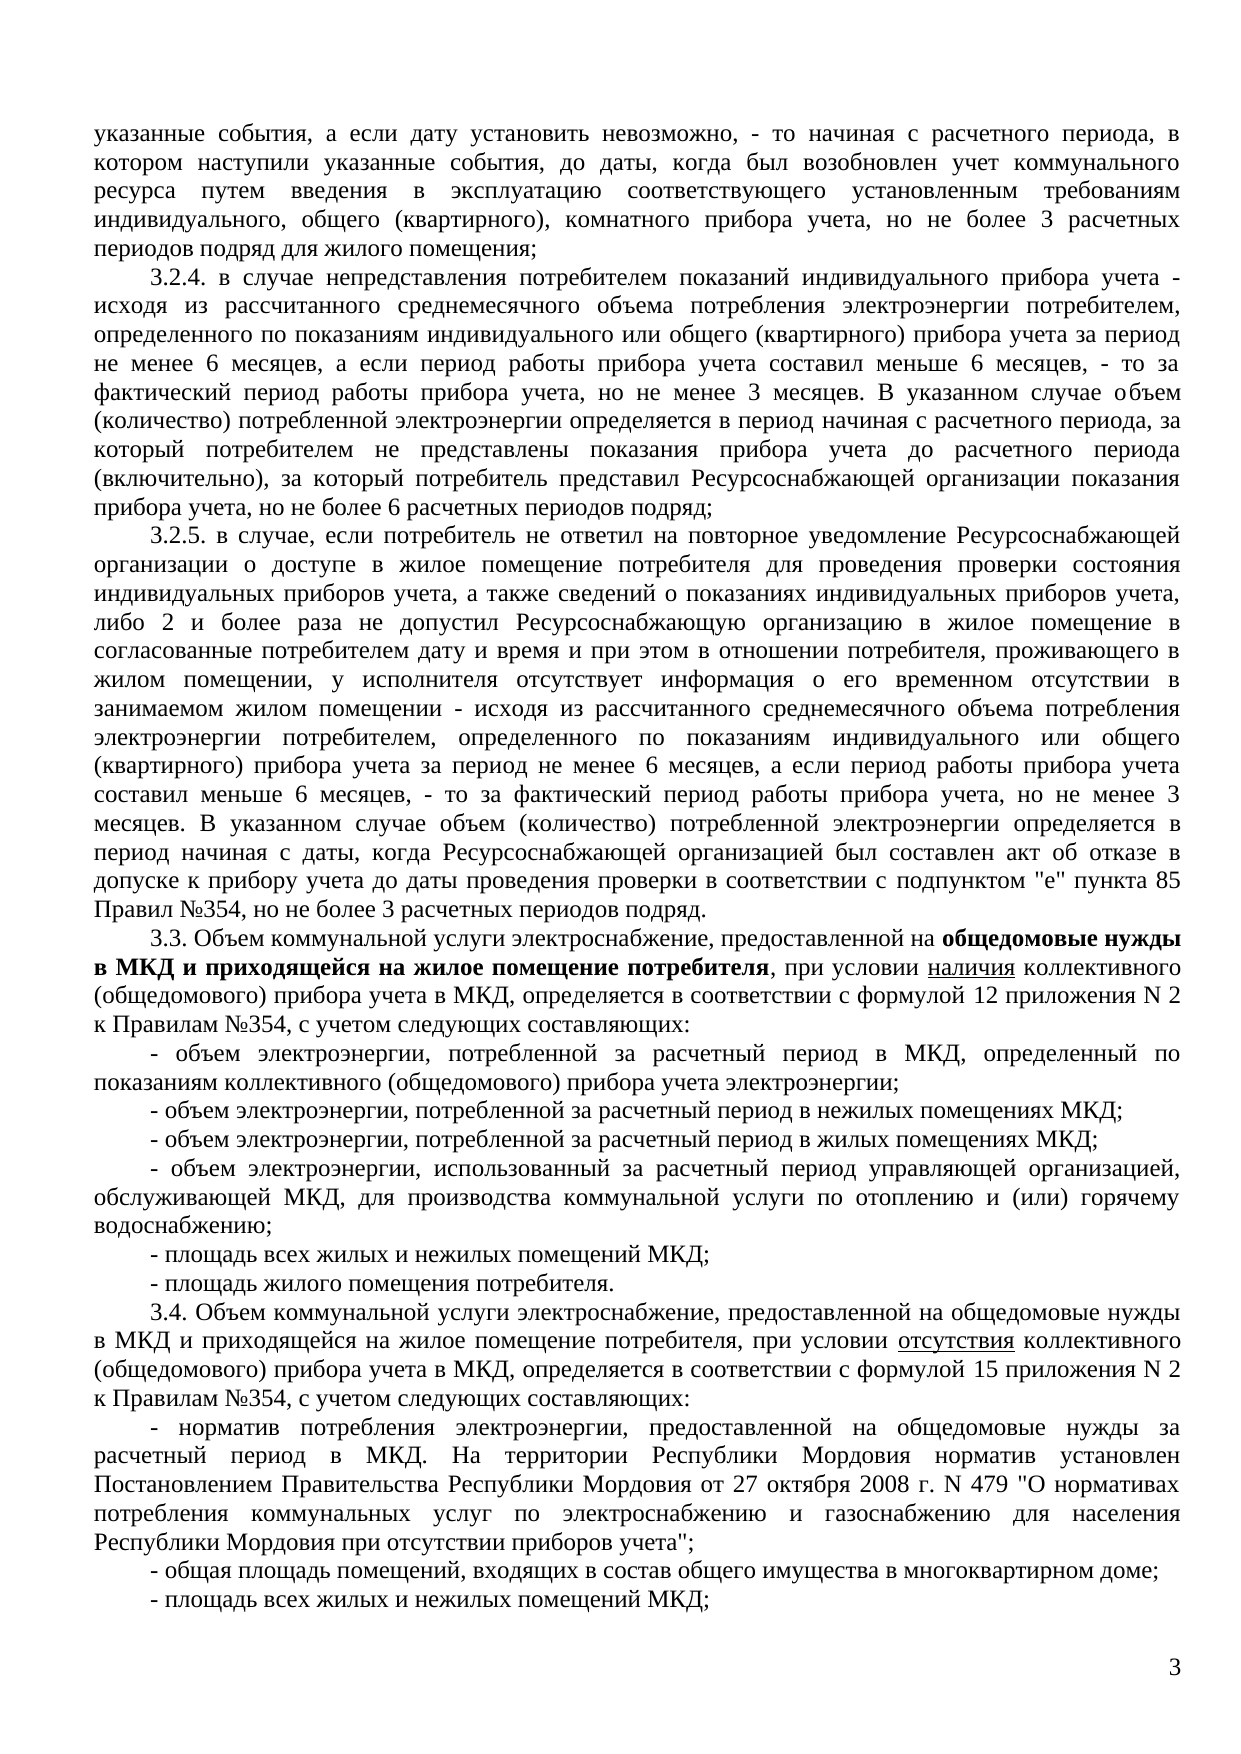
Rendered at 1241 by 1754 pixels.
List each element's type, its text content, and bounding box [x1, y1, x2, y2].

text - объем электроэнергии, использованный за расчетный период управляющей организацией, обслуживающей МКД, для производства коммунальной услуги по отоплению и (или) горячему водоснабжению; [94, 1153, 1181, 1239]
text 3.2.4. в случае непредставления потребителем показаний индивидуального прибора учета - исходя из рассчитанного среднемесячного объема потребления электроэнергии потребителем, определенного по показаниям индивидуального или общего (квартирного) прибора учета за период не менее 6 месяцев, а если период работы прибора учета составил меньше 6 месяцев, - то за фактический период работы прибора учета, но не менее 3 месяцев. В указанном случае объем (количество) потребленной электроэнергии определяется в период начиная с расчетного периода, за который потребителем не представлены показания прибора учета до расчетного периода (включительно), за который потребитель представил Ресурсоснабжающей организации показания прибора учета, но не более 6 расчетных периодов подряд; [94, 262, 1181, 521]
text - площадь всех жилых и нежилых помещений МКД; [94, 1239, 1181, 1268]
text - объем электроэнергии, потребленной за расчетный период в жилых помещениях МКД; [94, 1124, 1181, 1153]
text 3.3. Объем коммунальной услуги электроснабжение, предоставленной на общедомовые нужды в МКД и приходящейся на жилое помещение потребителя, при условии наличия коллективного (общедомового) прибора учета в МКД, определяется в соответствии с формулой 12 приложения N 2 к Правилам №354, с учетом следующих составляющих: [94, 923, 1181, 1038]
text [94, 118, 1181, 262]
text - норматив потребления электроэнергии, предоставленной на общедомовые нужды за расчетный период в МКД. На территории Республики Мордовия норматив установлен Постановлением Правительства Республики Мордовия от 27 октября . N 479 "О нормативах потребления коммунальных услуг по электроснабжению и газоснабжению для населения Республики Мордовия при отсутствии приборов учета"; [94, 1412, 1181, 1556]
text - площадь жилого помещения потребителя. [94, 1268, 1181, 1297]
text - объем электроэнергии, потребленной за расчетный период в МКД, определенный по показаниям коллективного (общедомового) прибора учета электроэнергии; [94, 1038, 1181, 1096]
text - объем электроэнергии, потребленной за расчетный период в нежилых помещениях МКД; [94, 1096, 1181, 1124]
text - площадь всех жилых и нежилых помещений МКД; [94, 1584, 1181, 1613]
text 3.4. Объем коммунальной услуги электроснабжение, предоставленной на общедомовые нужды в МКД и приходящейся на жилое помещение потребителя, при условии отсутствия коллективного (общедомового) прибора учета в МКД, определяется в соответствии с формулой 15 приложения N 2 к Правилам №354, с учетом следующих составляющих: [94, 1297, 1181, 1412]
text 3.2.5. в случае, если потребитель не ответил на повторное уведомление Ресурсоснабжающей организации о доступе в жилое помещение потребителя для проведения проверки состояния индивидуальных приборов учета, а также сведений о показаниях индивидуальных приборов учета, либо 2 и более раза не допустил Ресурсоснабжающую организацию в жилое помещение в согласованные потребителем дату и время и при этом в отношении потребителя, проживающего в жилом помещении, у исполнителя отсутствует информация о его временном отсутствии в занимаемом жилом помещении - исходя из рассчитанного среднемесячного объема потребления электроэнергии потребителем, определенного по показаниям индивидуального или общего (квартирного) прибора учета за период не менее 6 месяцев, а если период работы прибора учета составил меньше 6 месяцев, - то за фактический период работы прибора учета, но не менее 3 месяцев. В указанном случае объем (количество) потребленной электроэнергии определяется в период начиная с даты, когда Ресурсоснабжающей организацией был составлен акт об отказе в допуске к прибору учета до даты проведения проверки в соответствии с подпунктом "е" пункта 85 Правил №354, но не более 3 расчетных периодов подряд. [94, 521, 1181, 923]
text - общая площадь помещений, входящих в состав общего имущества в многоквартирном доме; [94, 1556, 1181, 1584]
